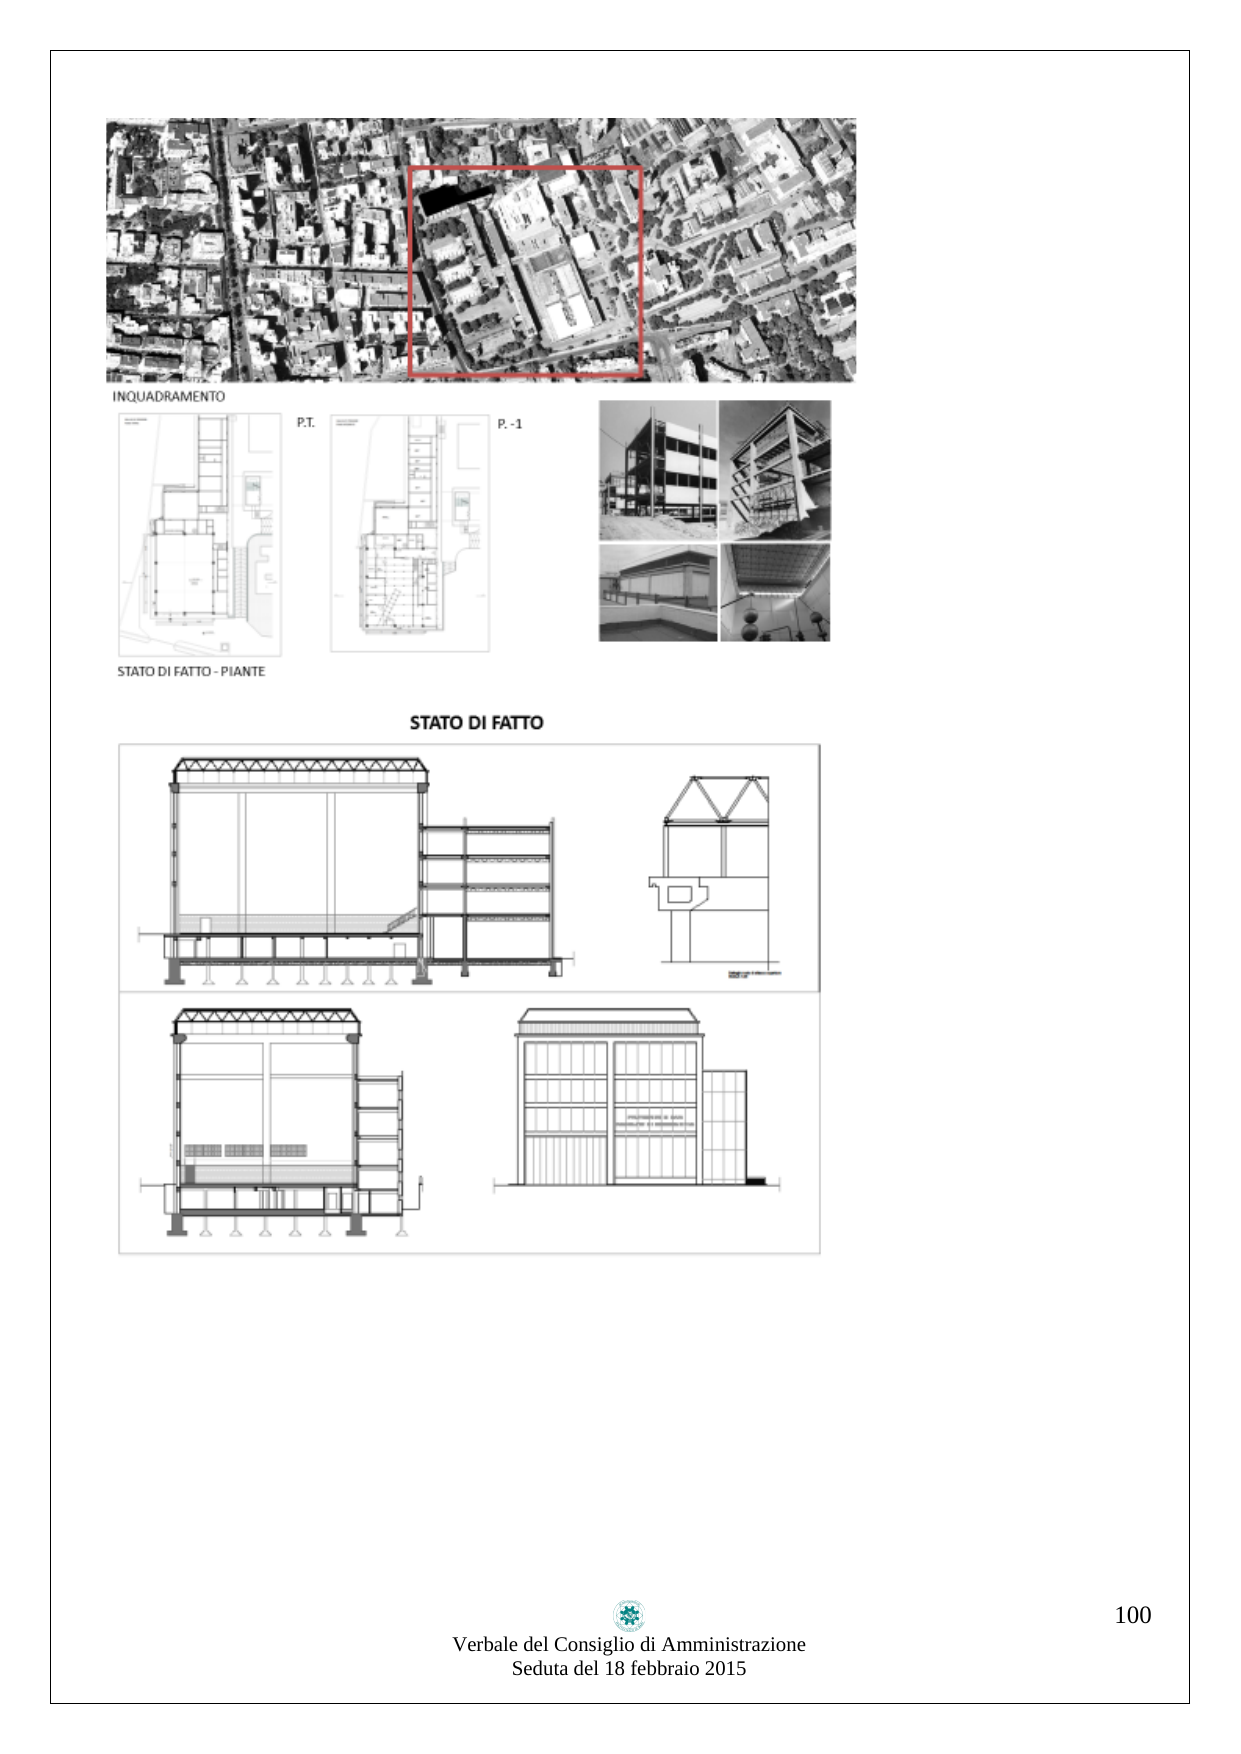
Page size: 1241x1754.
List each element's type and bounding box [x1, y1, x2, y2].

picture [613, 1600, 646, 1632]
picture [106, 118, 857, 681]
picture [106, 707, 857, 1270]
